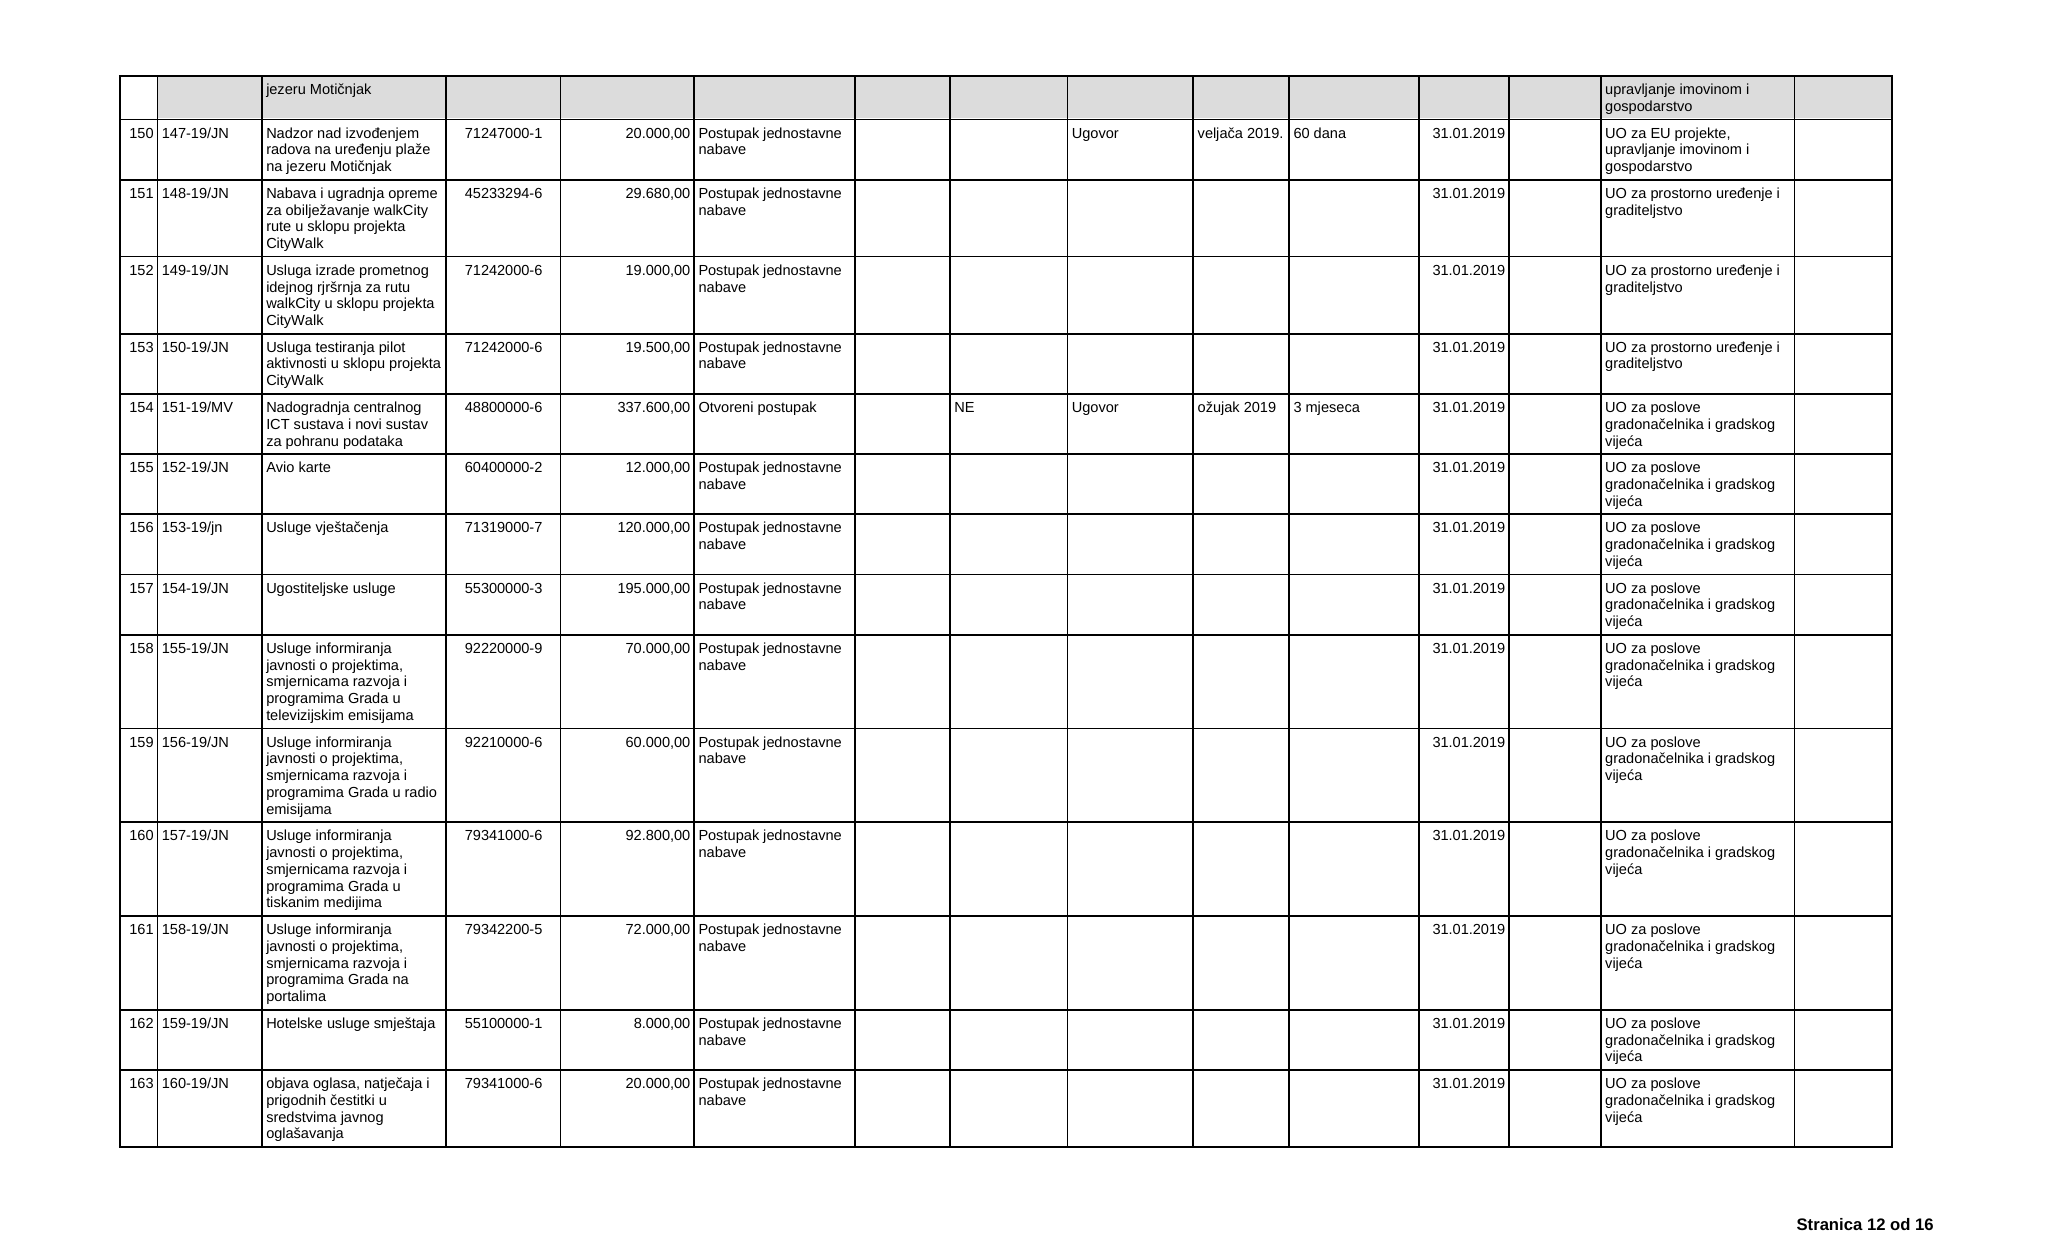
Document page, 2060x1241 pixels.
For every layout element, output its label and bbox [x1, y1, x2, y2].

table_cell [951, 575, 1067, 634]
table_cell [561, 257, 693, 333]
table_cell [158, 1011, 261, 1069]
table_cell [1795, 575, 1891, 634]
table_cell [1602, 636, 1794, 728]
table_cell [1795, 636, 1891, 728]
table_cell [447, 395, 560, 453]
table_cell [951, 1011, 1067, 1069]
table_cell [447, 729, 560, 821]
table_cell [1602, 1011, 1794, 1069]
table_cell [1194, 1011, 1288, 1069]
table_cell [263, 575, 445, 634]
table_cell [1068, 575, 1192, 634]
table_cell [1290, 729, 1418, 821]
table_cell [1068, 917, 1192, 1009]
table_cell [1194, 120, 1288, 179]
table_cell [263, 395, 445, 453]
table_cell [447, 455, 560, 513]
table_cell [158, 257, 261, 333]
table_cell [1602, 823, 1794, 915]
table_cell [158, 120, 261, 179]
table_cell [1068, 120, 1192, 179]
table_cell [447, 120, 560, 179]
table_cell [447, 575, 560, 634]
table_cell [695, 335, 854, 393]
table_cell [1602, 120, 1794, 179]
table_cell [1602, 575, 1794, 634]
table_cell [1290, 636, 1418, 728]
table_cell [1420, 257, 1508, 333]
table_cell [1602, 917, 1794, 1009]
table_cell [1602, 515, 1794, 574]
table_cell [951, 335, 1067, 393]
table_cell [1602, 729, 1794, 821]
table_cell [447, 181, 560, 256]
table_cell [951, 181, 1067, 256]
table_cell [1290, 515, 1418, 574]
table_cell [1290, 395, 1418, 453]
table_cell [951, 515, 1067, 574]
table_cell [695, 1011, 854, 1069]
table_cell [263, 120, 445, 179]
table_cell [1795, 120, 1891, 179]
table_cell [695, 120, 854, 179]
table_cell [1068, 1011, 1192, 1069]
table_cell [1795, 181, 1891, 256]
table_cell [856, 636, 949, 728]
table_cell [1510, 120, 1600, 179]
table_cell [158, 515, 261, 574]
table_cell [561, 1011, 693, 1069]
table_cell [951, 455, 1067, 513]
table_cell [561, 515, 693, 574]
table_cell [561, 729, 693, 821]
table_cell [1290, 455, 1418, 513]
table_cell [1290, 1071, 1418, 1146]
table_cell [263, 181, 445, 256]
table_cell [263, 729, 445, 821]
table_cell [1893, 75, 1900, 1148]
table_cell [1420, 729, 1508, 821]
table_cell [561, 575, 693, 634]
table_cell [158, 823, 261, 915]
table_cell [1194, 823, 1288, 915]
table_cell [1602, 257, 1794, 333]
table_cell [695, 917, 854, 1009]
table_cell [695, 515, 854, 574]
table_cell [263, 823, 445, 915]
table_cell [1795, 455, 1891, 513]
table_cell [1068, 257, 1192, 333]
table_cell [1194, 917, 1288, 1009]
table_cell [1420, 181, 1508, 256]
table_cell [1510, 917, 1600, 1009]
table_cell [1290, 575, 1418, 634]
table_cell [856, 181, 949, 256]
table_cell [1420, 335, 1508, 393]
table_cell [1068, 729, 1192, 821]
table_cell [1602, 335, 1794, 393]
table_cell [695, 729, 854, 821]
table_cell [1602, 181, 1794, 256]
table_cell [447, 1011, 560, 1069]
table_cell [263, 257, 445, 333]
table_cell [561, 395, 693, 453]
table_cell [1510, 575, 1600, 634]
table_cell [695, 1071, 854, 1146]
table_cell [1420, 823, 1508, 915]
table_cell [695, 575, 854, 634]
table_cell [1068, 636, 1192, 728]
table_cell [1068, 181, 1192, 256]
table_cell [1510, 257, 1600, 333]
table_cell [561, 335, 693, 393]
table_cell [1068, 515, 1192, 574]
table_cell [856, 515, 949, 574]
table_cell [1420, 575, 1508, 634]
table_cell [1602, 1071, 1794, 1146]
table_cell [1510, 181, 1600, 256]
table_cell [1510, 636, 1600, 728]
table_cell [1068, 395, 1192, 453]
table_cell [263, 636, 445, 728]
table_cell [1795, 395, 1891, 453]
table_cell [951, 636, 1067, 728]
table_cell [1510, 515, 1600, 574]
table_cell [561, 636, 693, 728]
table_cell [856, 917, 949, 1009]
table_cell [1795, 823, 1891, 915]
table_cell [447, 636, 560, 728]
table_cell [695, 636, 854, 728]
table_cell [447, 917, 560, 1009]
table_cell [1420, 515, 1508, 574]
table_cell [1290, 823, 1418, 915]
table_cell [695, 257, 854, 333]
table_cell [1795, 335, 1891, 393]
table_cell [447, 257, 560, 333]
table_cell [263, 515, 445, 574]
table_cell [158, 455, 261, 513]
table_cell [561, 823, 693, 915]
table_cell [158, 917, 261, 1009]
table_cell [1290, 917, 1418, 1009]
table_cell [951, 395, 1067, 453]
table_cell [447, 335, 560, 393]
table_cell [1194, 181, 1288, 256]
table_cell [1510, 823, 1600, 915]
table_cell [856, 257, 949, 333]
table_cell [447, 515, 560, 574]
table_cell [1194, 575, 1288, 634]
table_cell [951, 823, 1067, 915]
table_cell [561, 455, 693, 513]
table_cell [856, 823, 949, 915]
table_cell [1290, 120, 1418, 179]
table_cell [158, 335, 261, 393]
table_cell [158, 575, 261, 634]
table_cell [856, 1071, 949, 1146]
table_cell [1510, 455, 1600, 513]
table_cell [1602, 455, 1794, 513]
table_cell [1795, 257, 1891, 333]
table_cell [263, 1071, 445, 1146]
table_cell [1795, 1071, 1891, 1146]
table_cell [1068, 335, 1192, 393]
table_cell [1194, 335, 1288, 393]
table_cell [1290, 1011, 1418, 1069]
table_cell [1194, 395, 1288, 453]
table_cell [1068, 455, 1192, 513]
table_cell [856, 120, 949, 179]
table_cell [1194, 455, 1288, 513]
table_cell [561, 120, 693, 179]
table_cell [1194, 729, 1288, 821]
table_cell [1068, 823, 1192, 915]
table_cell [158, 729, 261, 821]
table_cell [263, 917, 445, 1009]
table_cell [158, 181, 261, 256]
table_cell [1420, 636, 1508, 728]
table_cell [1420, 917, 1508, 1009]
table_cell [1290, 335, 1418, 393]
table_cell [263, 455, 445, 513]
table_cell [1290, 181, 1418, 256]
table_cell [1510, 335, 1600, 393]
table_cell [951, 120, 1067, 179]
table_cell [1795, 1011, 1891, 1069]
table_cell [561, 917, 693, 1009]
table_cell [856, 729, 949, 821]
table_cell [1194, 1071, 1288, 1146]
table_cell [951, 917, 1067, 1009]
table_cell [1510, 1071, 1600, 1146]
table_cell [951, 257, 1067, 333]
table_cell [695, 823, 854, 915]
table_cell [1510, 1011, 1600, 1069]
table_cell [1795, 917, 1891, 1009]
table_cell [856, 455, 949, 513]
table_cell [1510, 729, 1600, 821]
table_cell [1290, 257, 1418, 333]
table_cell [1068, 1071, 1192, 1146]
table_cell [263, 1011, 445, 1069]
table_cell [447, 1071, 560, 1146]
table_cell [695, 181, 854, 256]
table_cell [1510, 395, 1600, 453]
table_cell [1420, 395, 1508, 453]
table_cell [856, 395, 949, 453]
table_cell [1420, 1071, 1508, 1146]
table_cell [1602, 395, 1794, 453]
table_cell [561, 1071, 693, 1146]
table_cell [951, 1071, 1067, 1146]
table_cell [158, 395, 261, 453]
table_cell [1795, 729, 1891, 821]
table_cell [951, 729, 1067, 821]
table_cell [1420, 120, 1508, 179]
table_cell [158, 636, 261, 728]
table_cell [1420, 1011, 1508, 1069]
table_cell [263, 335, 445, 393]
table_cell [1194, 636, 1288, 728]
table_cell [856, 575, 949, 634]
table_cell [447, 823, 560, 915]
table_cell [1194, 515, 1288, 574]
table_cell [158, 1071, 261, 1146]
table_cell [1795, 515, 1891, 574]
table_cell [1194, 257, 1288, 333]
table_cell [561, 181, 693, 256]
table_cell [695, 455, 854, 513]
table_cell [1420, 455, 1508, 513]
table_cell [695, 395, 854, 453]
table_cell [856, 335, 949, 393]
table_cell [856, 1011, 949, 1069]
